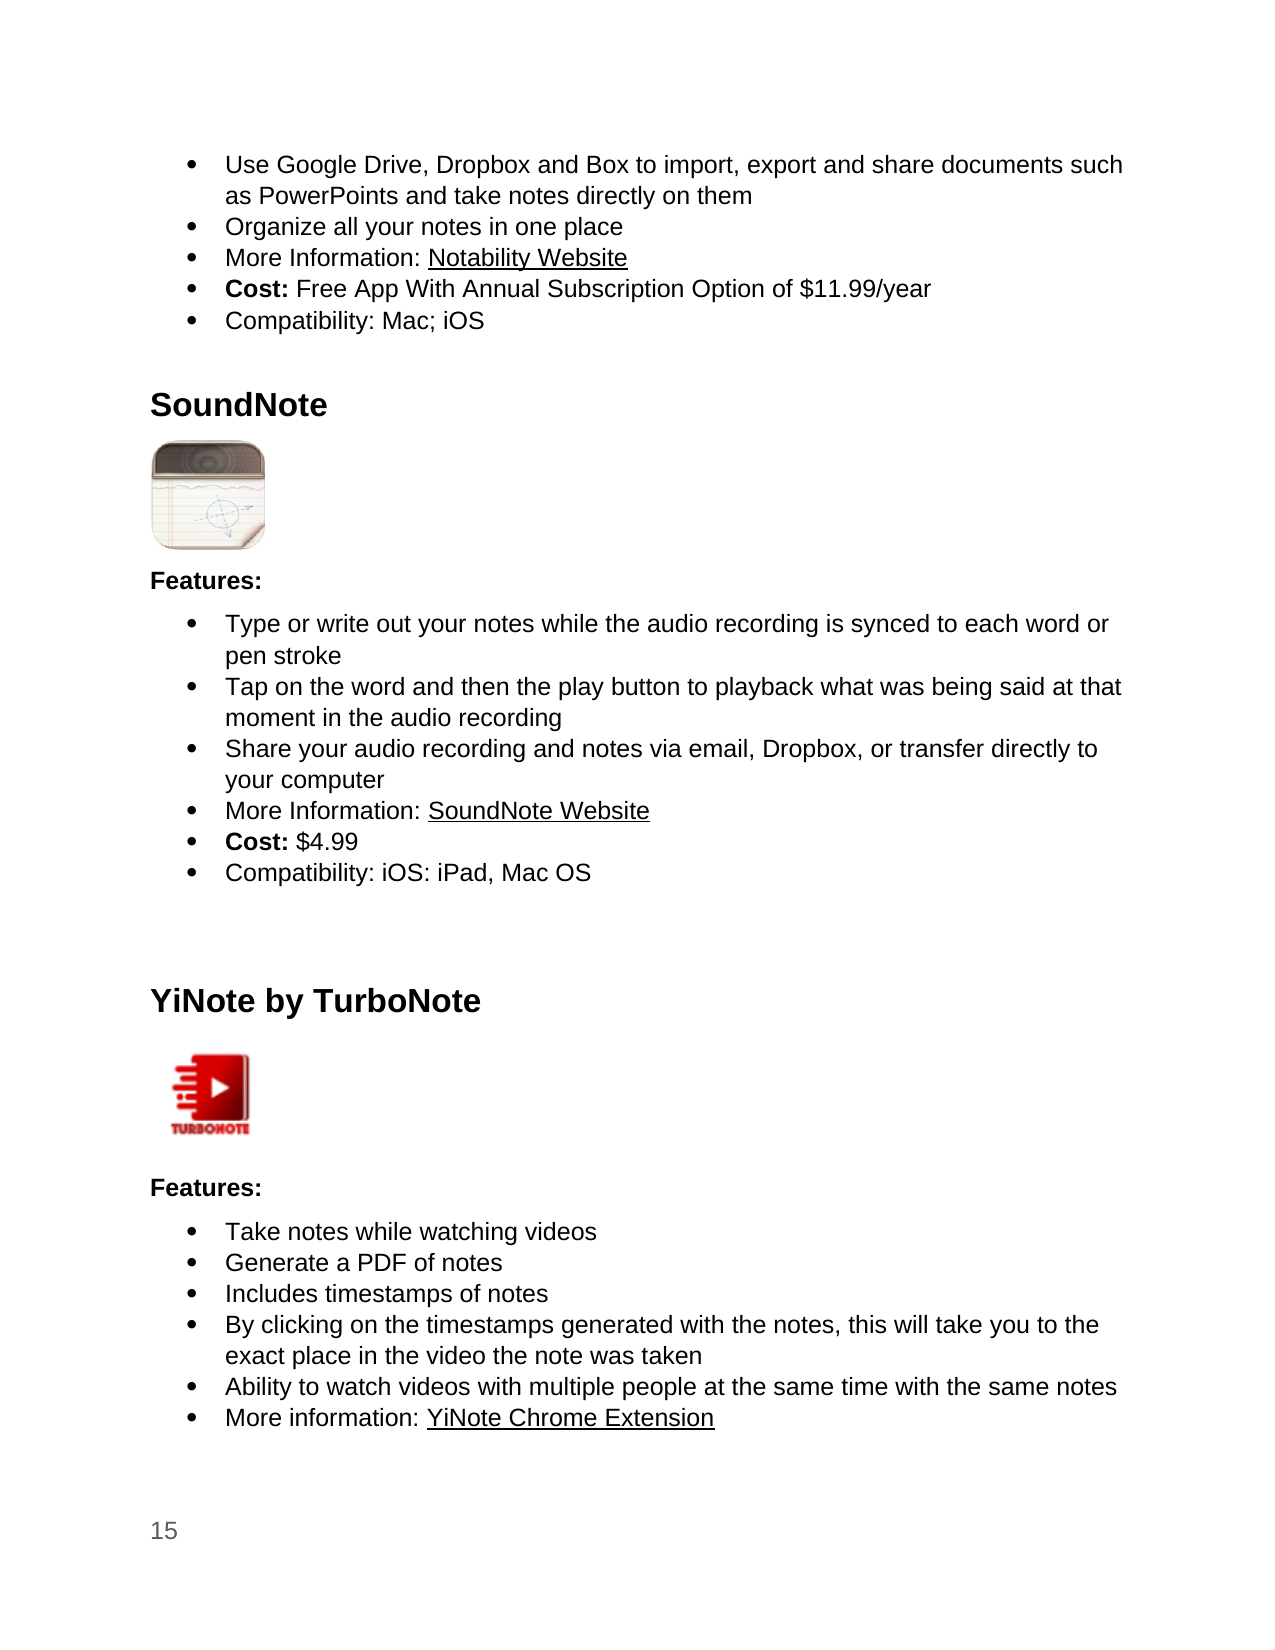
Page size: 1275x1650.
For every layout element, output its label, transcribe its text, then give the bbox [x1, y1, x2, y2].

list Cost: Free App With Annual Subscription Option of $11.99/year [187, 274, 1125, 303]
subtitle YiNote by TurboNote [150, 981, 1125, 1019]
list Ability to watch videos with multiple people at the same time with the same notes [187, 1372, 1125, 1401]
list More Information: Notability Website [187, 243, 1125, 272]
list Includes timestamps of notes [187, 1279, 1125, 1308]
list Generate a PDF of notes [187, 1248, 1125, 1277]
list Type or write out your notes while the audio recording is synced to each word or pen stroke [187, 609, 1125, 669]
list Tap on the word and then the play button to playback what was being said at that moment in the audio recording [187, 672, 1125, 732]
text Features: [150, 1173, 1125, 1202]
list Compatibility: iOS: iPad, Mac OS [187, 858, 1125, 887]
picture [150, 438, 268, 552]
list Use Google Drive, Dropbox and Box to import, export and share documents such as PowerPoints and take notes directly on them [187, 150, 1125, 210]
list More information: YiNote Chrome Extension [187, 1403, 1125, 1432]
subtitle SoundNote [150, 385, 1125, 423]
list Take notes while watching videos [187, 1217, 1125, 1246]
list Share your audio recording and notes via email, Dropbox, or transfer directly to your computer [187, 734, 1125, 794]
picture [150, 1035, 280, 1159]
list Organize all your notes in one place [187, 212, 1125, 241]
list By clicking on the timestamps generated with the notes, this will take you to the exact place in the video the note was taken [187, 1310, 1125, 1370]
list More Information: SoundNote Website [187, 796, 1125, 825]
list Cost: $4.99 [187, 827, 1125, 856]
list Compatibility: Mac; iOS [187, 306, 1125, 334]
text Features: [150, 566, 1125, 595]
